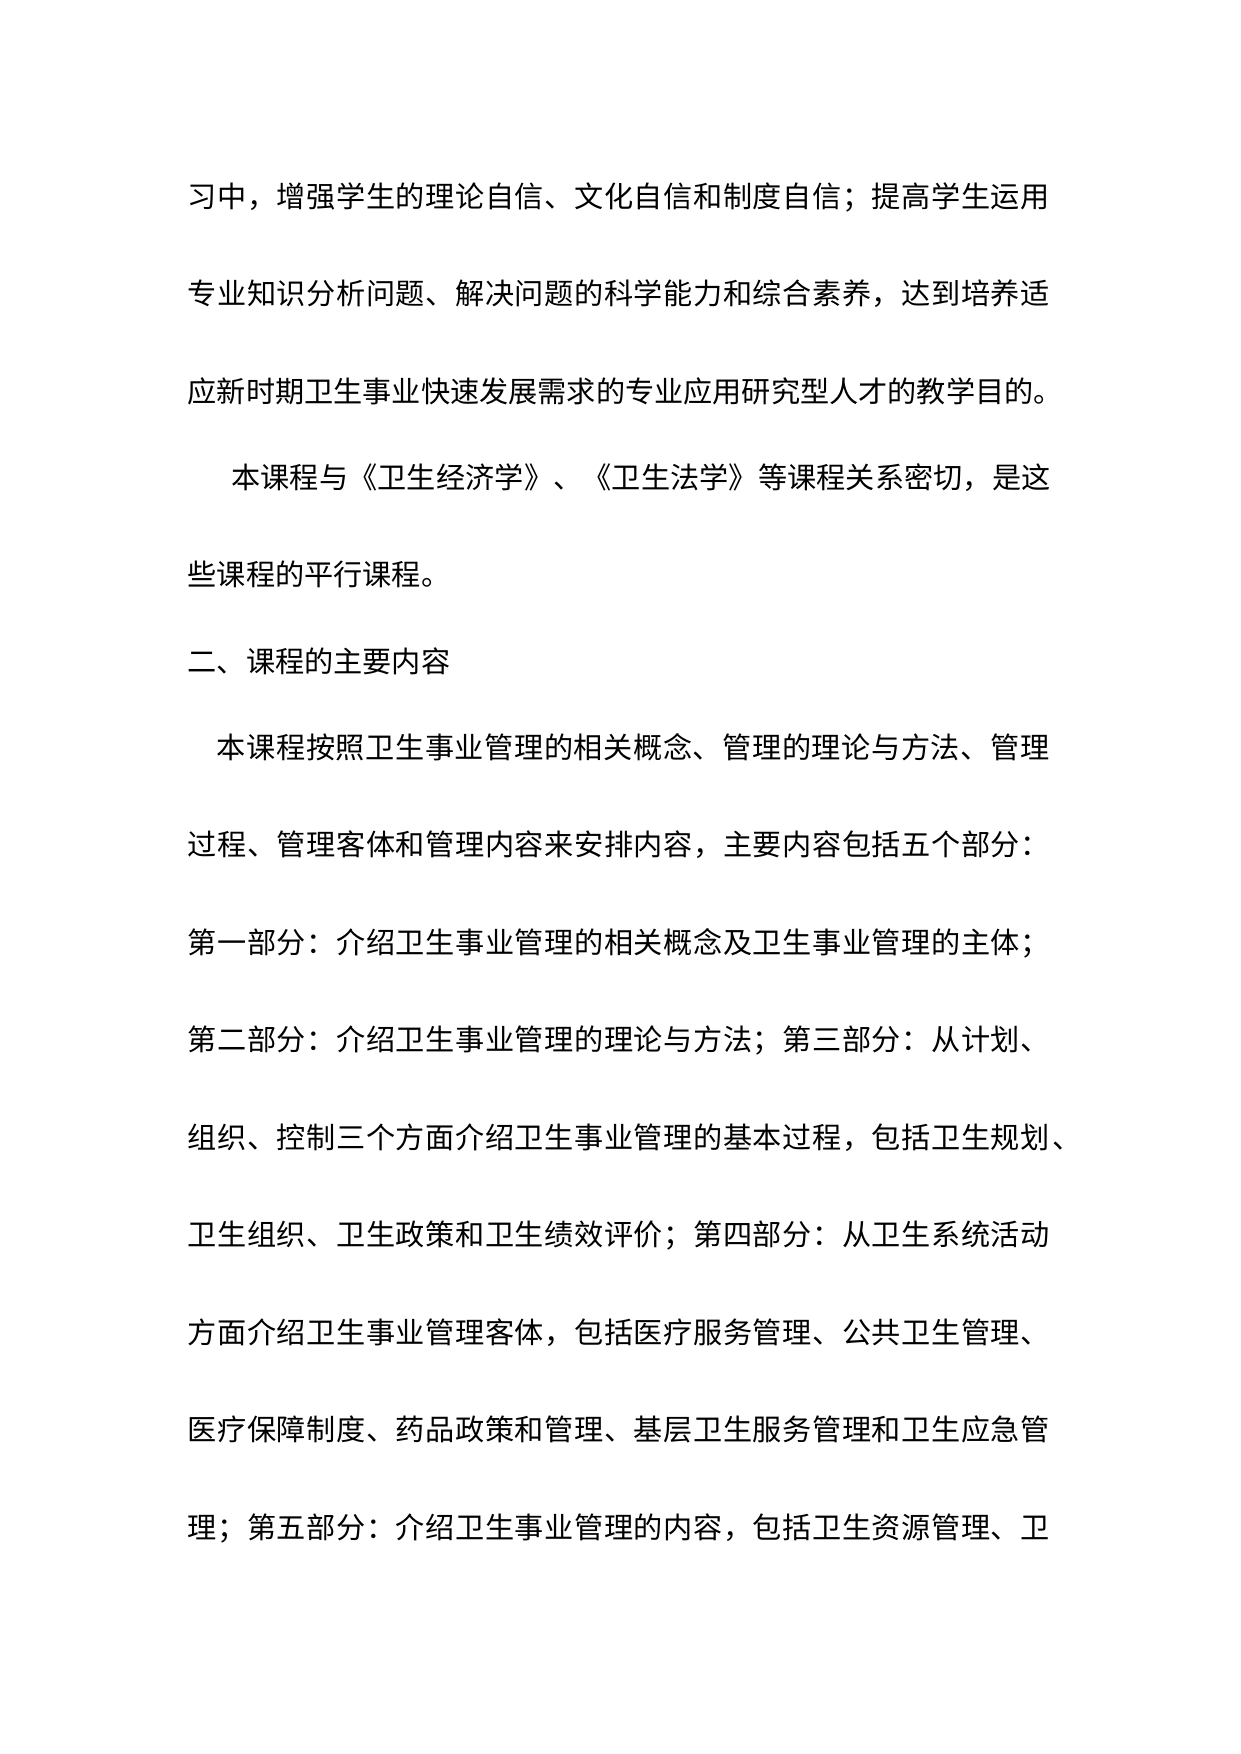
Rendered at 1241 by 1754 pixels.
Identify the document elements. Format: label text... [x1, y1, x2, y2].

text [187, 713, 1053, 1558]
text 二、课程的主要内容 [187, 627, 1053, 692]
text 本课程与《卫生经济学》、《卫生法学》等课程关系密切，是这些课程的平行课程。 [187, 443, 1053, 606]
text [187, 162, 1053, 422]
